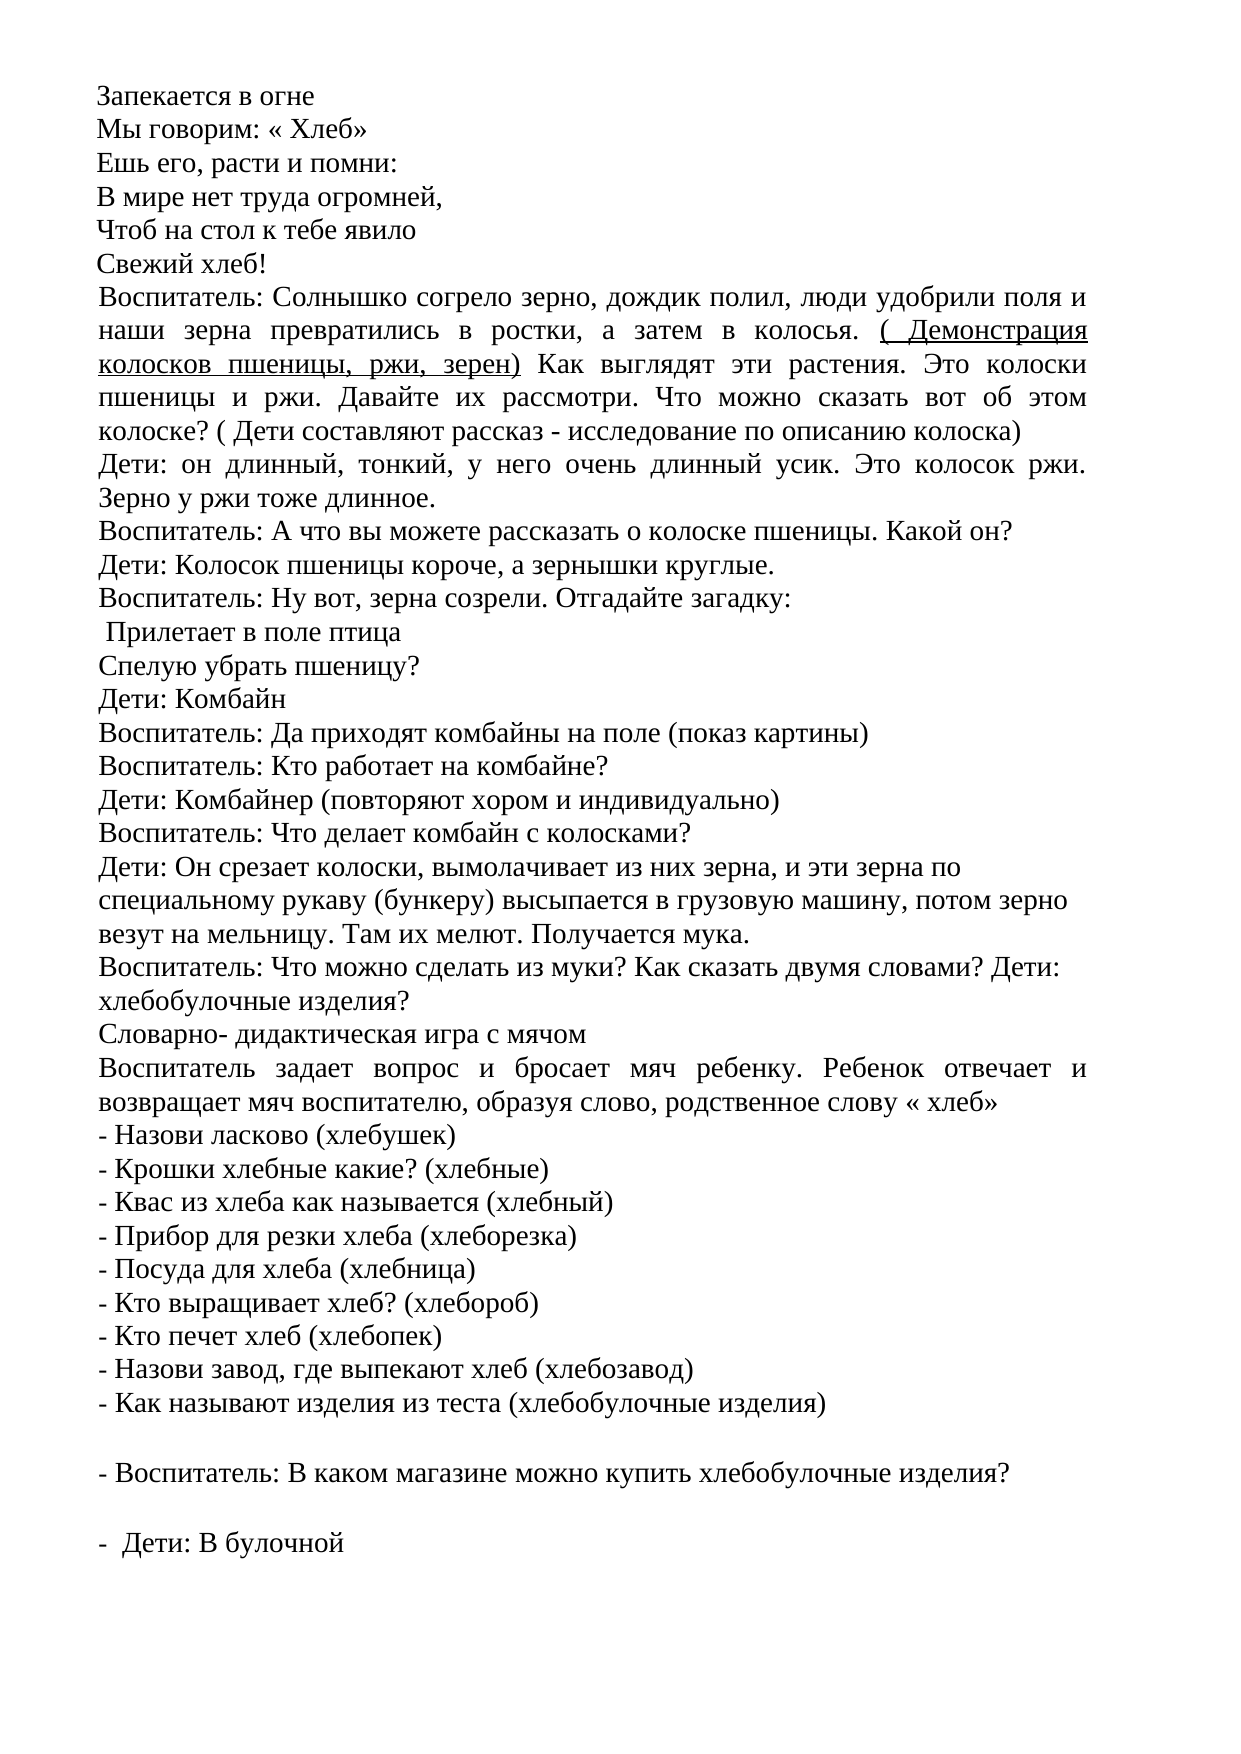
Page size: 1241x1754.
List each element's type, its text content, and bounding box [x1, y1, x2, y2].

text Воспитатель: А что вы можете рассказать о колоске пшеницы. Какой он? Дети: Колосок пшеницы короче, а зернышки круглые. [98, 514, 1036, 581]
text Свежий хлеб! [96, 246, 1088, 279]
text В мире нет труда огромней, [96, 179, 1088, 212]
list Прибор для резки хлеба (хлеборезка) [98, 1218, 1088, 1252]
list Дети: В булочной [98, 1526, 1086, 1559]
text Воспитатель: Ну вот, зерна созрели. Отгадайте загадку: [98, 581, 1036, 615]
text Дети: Комбайн [98, 682, 1036, 715]
text Воспитатель задает вопрос и бросает мяч ребенку. Ребенок отвечает и возвращает мяч воспитателю, образуя слово, родственное слову « хлеб» [98, 1051, 1088, 1118]
text Воспитатель: Солнышко согрело зерно, дождик полил, люди удобрили поля и наши зерна превратились в ростки, а затем в колосья. ( Демонстрация колосков пшеницы, ржи, зерен) Как выглядят эти растения. Это колоски пшеницы и ржи. Давайте их рассмотри. Что можно сказать вот об этом колоске? ( Дети составляют рассказ - исследование по описанию колоска) [98, 279, 1088, 447]
list Как называют изделия из теста (хлебобулочные изделия) [98, 1386, 1086, 1419]
text Спелую убрать пшеницу? [98, 648, 1036, 682]
text Дети: он длинный, тонкий, у него очень длинный усик. Это колосок ржи. Зерно у ржи тоже длинное. [98, 447, 1088, 514]
list Кто выращивает хлеб? (хлебороб) [98, 1286, 1088, 1319]
text Словарно- дидактическая игра с мячом [98, 1017, 1088, 1051]
list Посуда для хлеба (хлебница) [98, 1252, 1088, 1286]
list Воспитатель: В каком магазине можно купить хлебобулочные изделия? [98, 1456, 1086, 1489]
text Чтоб на стол к тебе явило [96, 212, 1088, 246]
text Запекается в огне [96, 78, 1088, 112]
text Мы говорим: « Хлеб» [96, 112, 1088, 145]
text Дети: Он срезает колоски, вымолачивает из них зерна, и эти зерна по специальному рукаву (бункеру) высыпается в грузовую машину, потом зерно везут на мельницу. Там их мелют. Получается мука. [98, 849, 1088, 950]
list Крошки хлебные какие? (хлебные) [98, 1151, 1088, 1185]
list Кто печет хлеб (хлебопек) [98, 1319, 1088, 1353]
text Прилетает в поле птица [98, 615, 1036, 648]
list Назови завод, где выпекают хлеб (хлебозавод) [98, 1353, 1088, 1386]
text Воспитатель: Да приходят комбайны на поле (показ картины) Воспитатель: Кто работает на комбайне? [98, 715, 898, 782]
text Дети: Комбайнер (повторяют хором и индивидуально) Воспитатель: Что делает комбайн с колосками? [98, 782, 898, 849]
list Квас из хлеба как называется (хлебный) [98, 1185, 1088, 1218]
text Ешь его, расти и помни: [96, 145, 1088, 179]
text Воспитатель: Что можно сделать из муки? Как сказать двумя словами? Дети: хлебобулочные изделия? [98, 950, 1088, 1017]
list Назови ласково (хлебушек) [98, 1118, 1088, 1151]
